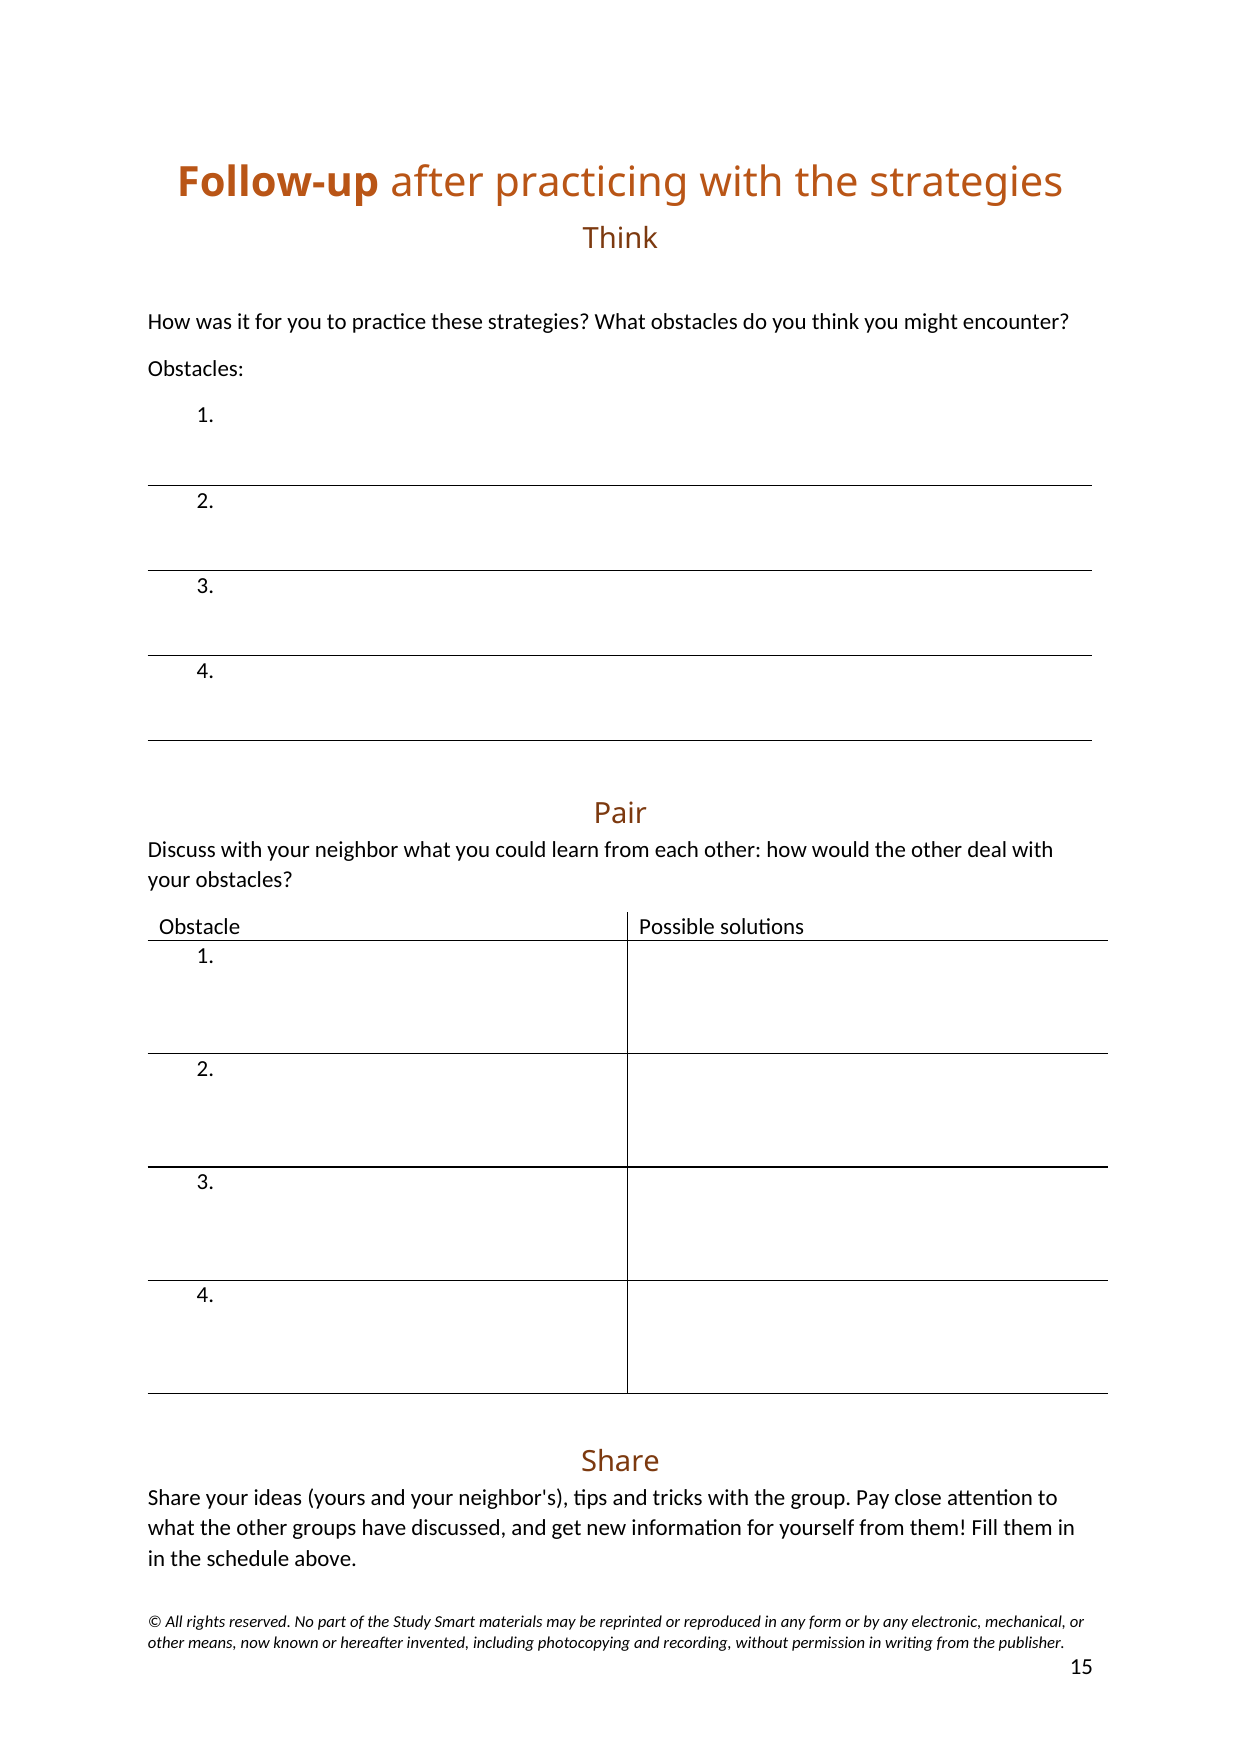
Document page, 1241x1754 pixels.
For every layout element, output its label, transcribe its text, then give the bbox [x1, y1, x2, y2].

subtitle Pair [148, 792, 1093, 832]
table_cell [148, 656, 1092, 740]
table_cell [148, 1054, 627, 1166]
text Share your ideas (yours and your neighbor's), tips and tricks with the group. Pay close attention to what the other groups have discussed, and get new information for yourself from them! Fill them in in the schedule above. [148, 1483, 1093, 1572]
text How was it for you to practice these strategies? What obstacles do you think you might encounter? [148, 307, 1093, 335]
table_cell [628, 1281, 1108, 1393]
subtitle Think [148, 217, 1093, 257]
table_header [148, 401, 1092, 485]
table_cell [628, 1054, 1108, 1166]
table_cell [148, 1168, 627, 1279]
table_cell [148, 571, 1092, 655]
table_cell [148, 941, 627, 1053]
text Obstacles: [148, 354, 1093, 382]
subtitle Share [148, 1441, 1093, 1480]
table_cell [148, 486, 1092, 570]
text Discuss with your neighbor what you could learn from each other: how would the other deal with your obstacles? [148, 835, 1093, 893]
table_cell [628, 941, 1108, 1053]
table_header Possible solutions [628, 912, 1108, 940]
table_header Obstacle [148, 912, 627, 940]
subtitle Follow-up after practicing with the strategies [148, 152, 1093, 208]
table_cell [628, 1168, 1108, 1279]
table_cell [148, 1281, 627, 1393]
